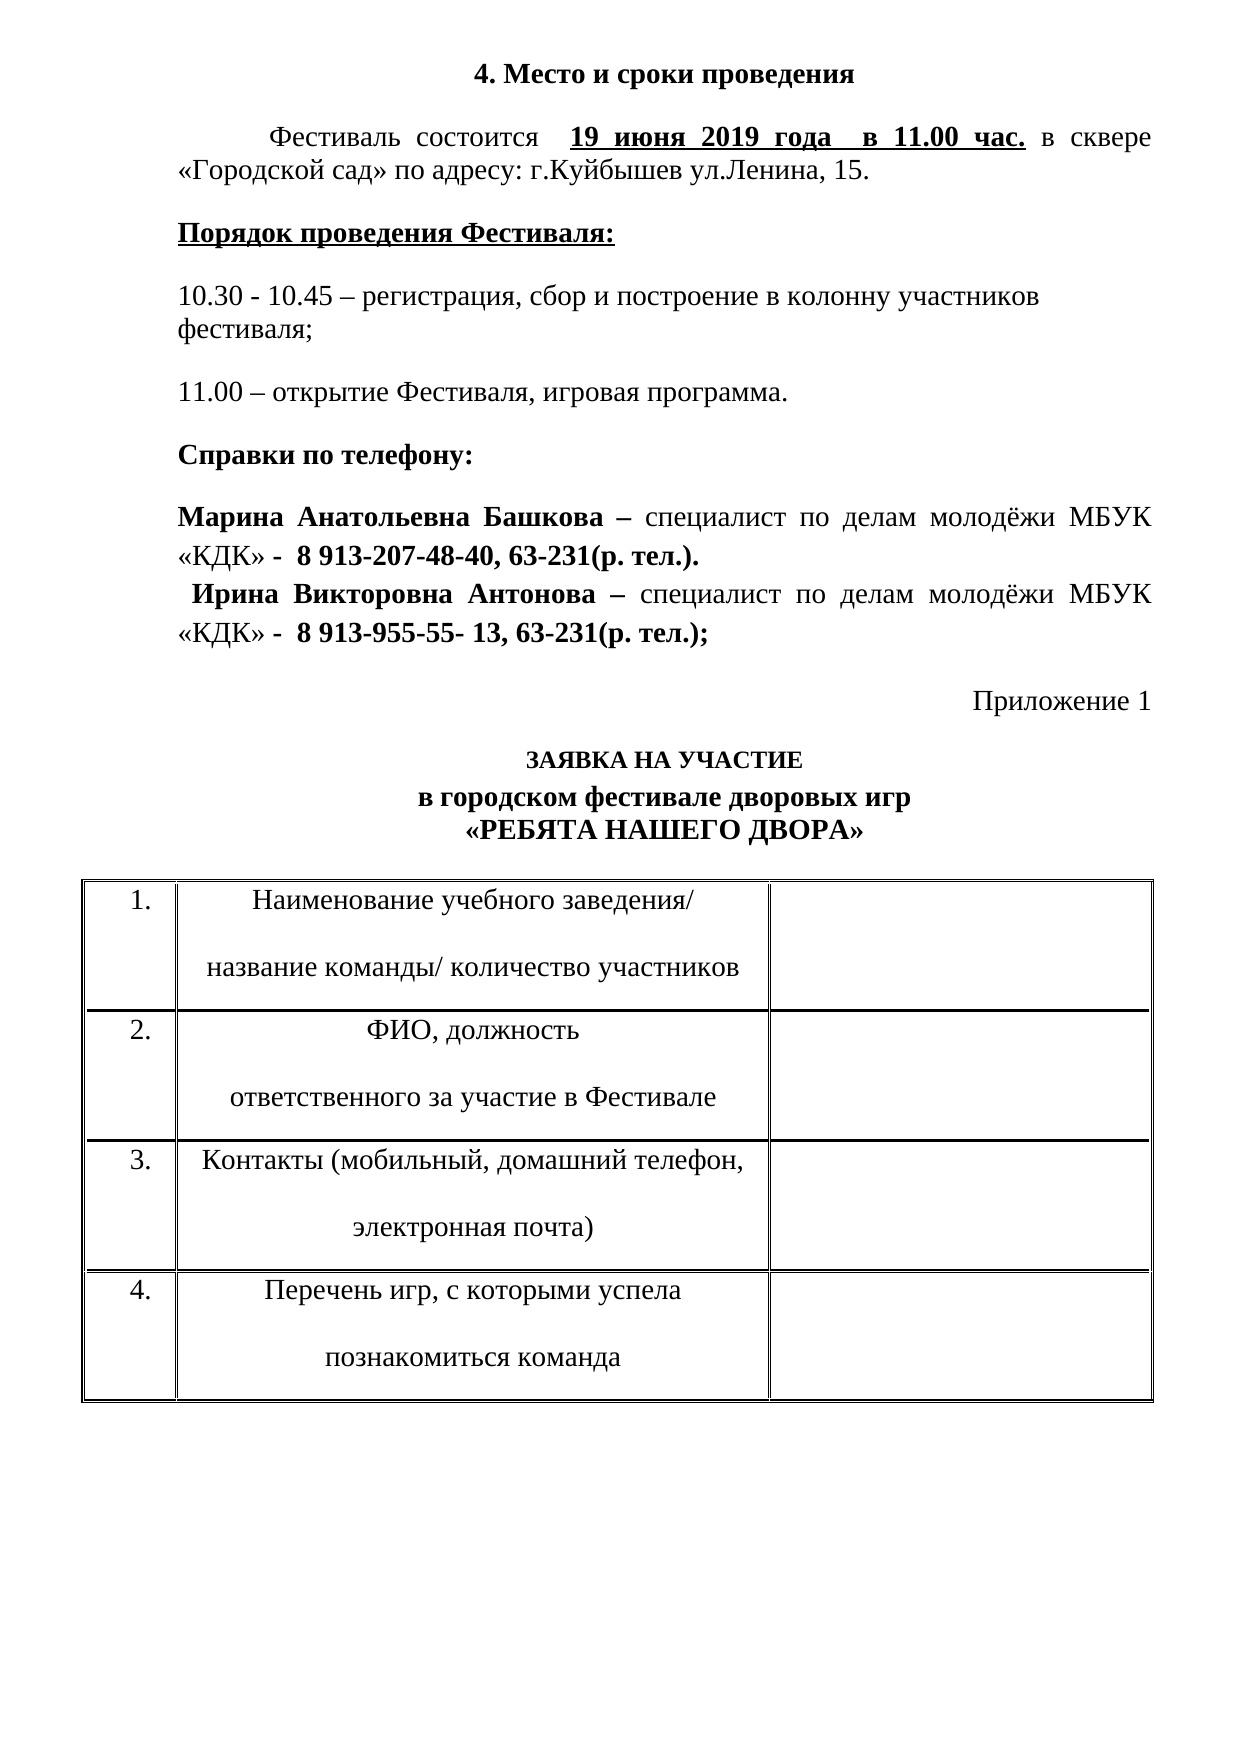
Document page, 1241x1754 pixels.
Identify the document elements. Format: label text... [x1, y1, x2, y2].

subtitle 4. Место и сроки проведения [177, 56, 1152, 90]
table_cell [85, 1269, 176, 1399]
table_cell Перечень игр, с которыми успела познакомиться команда [176, 1273, 769, 1399]
table_cell [85, 1139, 175, 1269]
table_cell [85, 1009, 175, 1139]
table_cell [771, 1139, 1151, 1269]
table_header [85, 882, 176, 1009]
text 11.00 – открытие Фестиваля, игровая программа. [177, 374, 1152, 408]
text Фестиваль состоится 19 июня 2019 года в 11.00 час. в сквере «Городской сад» по адресу: г.Куйбышев ул.Ленина, 15. [177, 119, 1152, 186]
text Марина Анатольевна Башкова – специалист по делам молодёжи МБУК «КДК» - 8 913-207-48-40, 63-231(р. тел.). [177, 499, 1152, 572]
text Ирина Викторовна Антонова – специалист по делам молодёжи МБУК «КДК» - 8 913-955-55- 13, 63-231(р. тел.); [177, 577, 1152, 649]
table_cell [770, 1269, 1151, 1399]
table_cell Контакты (мобильный, домашний телефон, электронная почта) [178, 1142, 768, 1269]
text «РЕБЯТА НАШЕГО ДВОРА» [177, 812, 1152, 846]
text 10.30 - 10.45 – регистрация, сбор и построение в колонну участников фестиваля; [177, 278, 1152, 345]
table_cell ФИО, должность ответственного за участие в Фестивале [178, 1012, 768, 1139]
text ЗАЯВКА НА УЧАСТИЕ [177, 746, 1152, 774]
text Справки по телефону: [177, 437, 1152, 470]
text в городском фестивале дворовых игр [177, 779, 1152, 812]
table_cell [771, 1009, 1151, 1139]
table_header [770, 882, 1151, 1009]
text Приложение 1 [177, 683, 1152, 716]
table_header Наименование учебного заведения/ название команды/ количество участников [176, 882, 769, 1009]
text Порядок проведения Фестиваля: [177, 215, 1152, 249]
